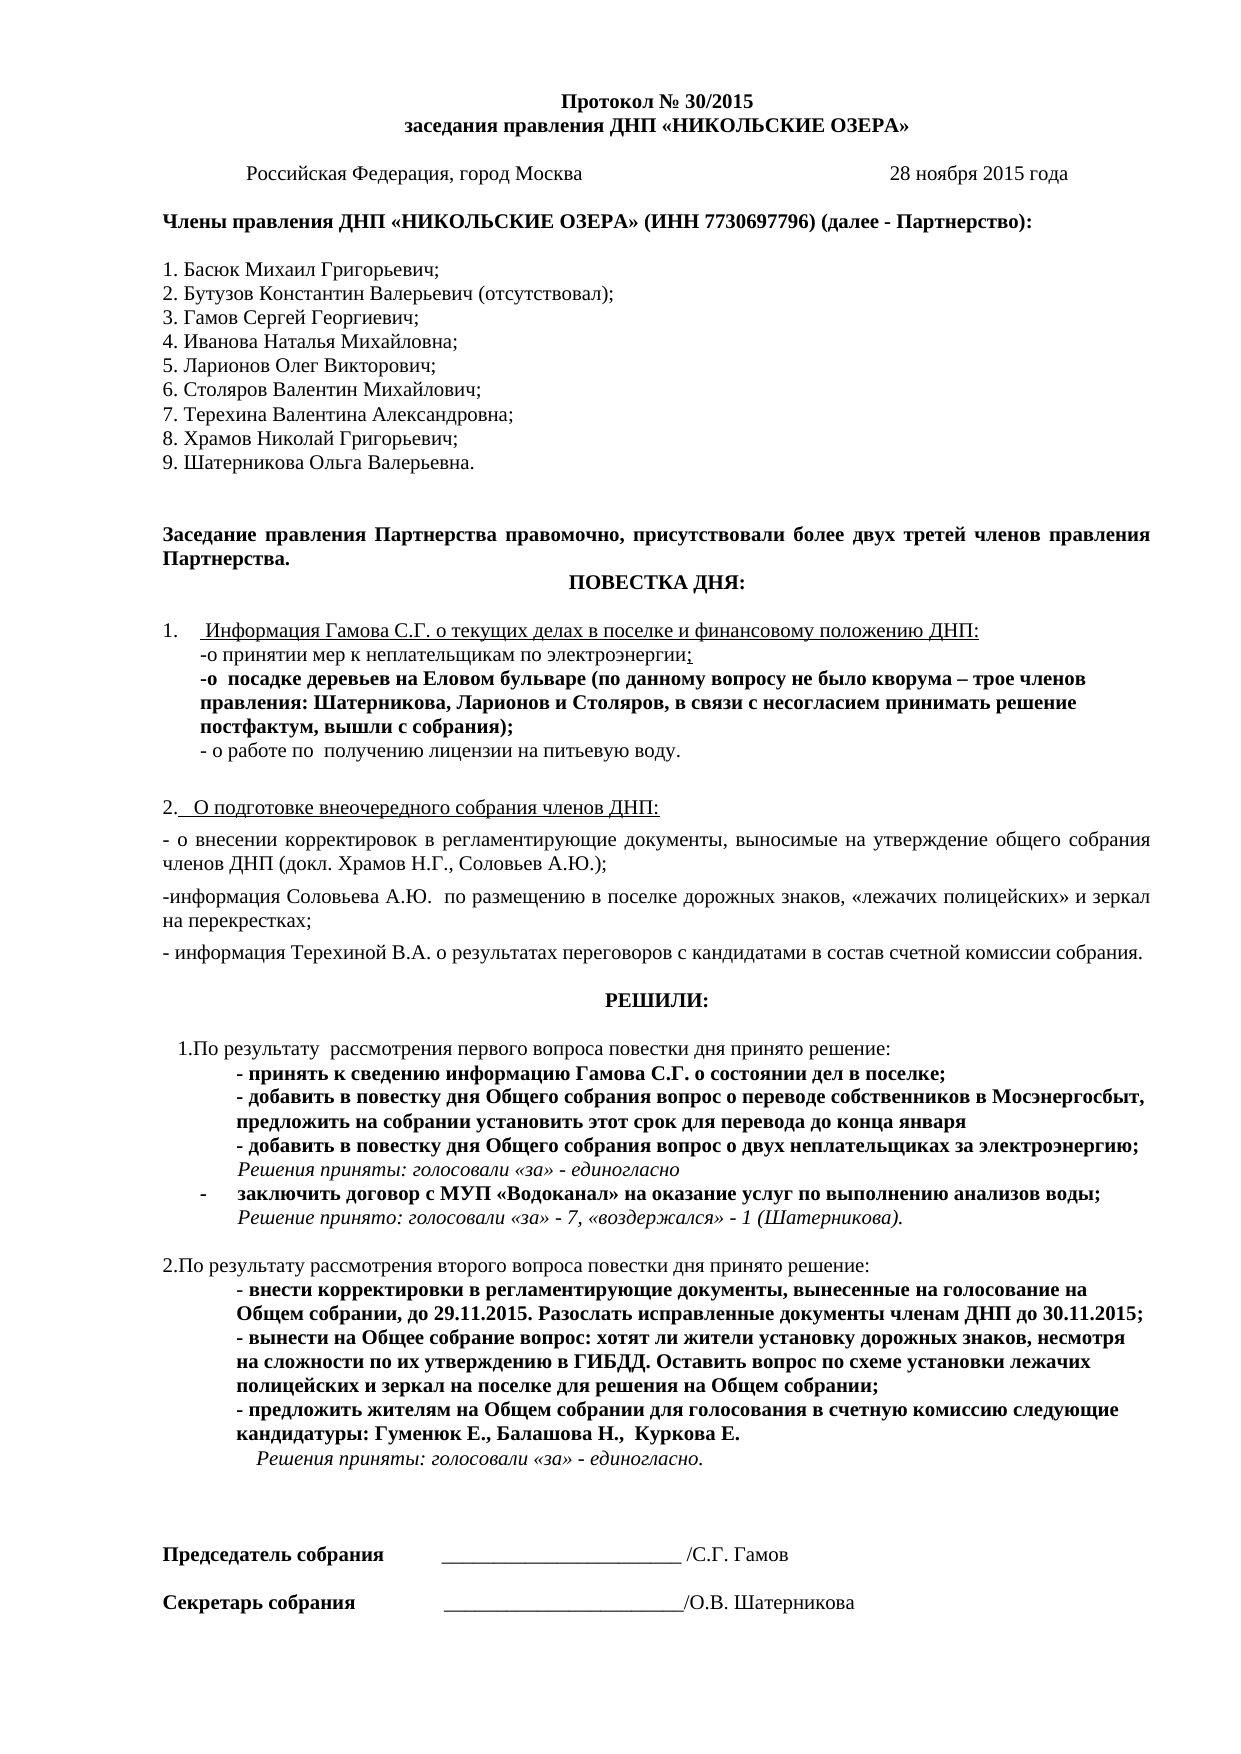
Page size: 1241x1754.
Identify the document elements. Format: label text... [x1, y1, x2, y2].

text 3. Гамов Сергей Георгиевич; [162, 305, 1152, 329]
list - добавить в повестку дня Общего собрания вопрос о переводе собственников в Мосэнергосбыт, предложить на собрании установить этот срок для перевода до конца января [236, 1084, 1152, 1133]
list -о принятии мер к неплательщикам по электроэнергии; [200, 642, 1152, 666]
text 9. Шатерникова Ольга Валерьевна. [162, 449, 1152, 474]
list заключить договор с МУП «Водоканал» на оказание услуг по выполнению анализов воды; [200, 1181, 1152, 1205]
text Секретарь собрания _______________________/О.В. Шатерникова [162, 1590, 1152, 1614]
text 6. Столяров Валентин Михайлович; [162, 377, 1152, 401]
text Российская Федерация, город Москва 28 ноября 2015 года [162, 161, 1152, 185]
text - о внесении корректировок в регламентирующие документы, выносимые на утверждение общего собрания членов ДНП (докл. Храмов Н.Г., Соловьев А.Ю.); [162, 827, 1152, 875]
text 2. О подготовке внеочередного собрания членов ДНП: [162, 795, 1152, 819]
text Заседание правления Партнерства правомочно, присутствовали более двух третей членов правления Партнерства. [162, 522, 1152, 570]
list Информация Гамова С.Г. о текущих делах в поселке и финансовому положению ДНП: [162, 618, 1152, 642]
list - принять к сведению информацию Гамова С.Г. о состоянии дел в поселке; [236, 1060, 1152, 1084]
list - добавить в повестку дня Общего собрания вопрос о двух неплательщиках за электроэнергию; [236, 1133, 1152, 1157]
text 8. Храмов Николай Григорьевич; [162, 426, 1152, 449]
text - внести корректировки в регламентирующие документы, вынесенные на голосование на Общем собрании, до 29.11.2015. Разослать исправленные документы членам ДНП до 30.11.2015; [236, 1277, 1152, 1325]
text Протокол № 30/2015 [162, 89, 1152, 113]
list Решения приняты: голосовали «за» - единогласно [237, 1157, 1167, 1181]
text ПОВЕСТКА ДНЯ: [162, 570, 1152, 594]
text - вынести на Общее собрание вопрос: хотят ли жители установку дорожных знаков, несмотря на сложности по их утверждению в ГИБДД. Оставить вопрос по схеме установки лежачих полицейских и зеркал на поселке для решения на Общем собрании; [236, 1325, 1152, 1397]
text 4. Иванова Наталья Михайловна; [162, 329, 1152, 353]
text 1. Басюк Михаил Григорьевич; [162, 257, 1152, 281]
text РЕШИЛИ: [162, 988, 1152, 1012]
list -о посадке деревьев на Еловом бульваре (по данному вопросу не было кворума – трое членов правления: Шатерникова, Ларионов и Столяров, в связи с несогласием принимать решение постфактум, вышли с собрания); [200, 666, 1152, 738]
list - о работе по получению лицензии на питьевую воду. [200, 738, 1152, 762]
text заседания правления ДНП «НИКОЛЬСКИЕ ОЗЕРА» [162, 113, 1152, 137]
text Председатель собрания _______________________ /С.Г. Гамов [162, 1542, 1152, 1566]
text 2.По результату рассмотрения второго вопроса повестки дня принято решение: [162, 1253, 1152, 1277]
text 5. Ларионов Олег Викторович; [162, 353, 1152, 377]
text - информация Терехиной В.А. о результатах переговоров с кандидатами в состав счетной комиссии собрания. [162, 940, 1152, 964]
list Решение принято: голосовали «за» - 7, «воздержался» - 1 (Шатерникова). [237, 1205, 1152, 1229]
text Члены правления ДНП «НИКОЛЬСКИЕ ОЗЕРА» (ИНН 7730697796) (далее - Партнерство): [162, 209, 1152, 233]
text 2. Бутузов Константин Валерьевич (отсутствовал); [162, 281, 1152, 305]
list 1.По результату рассмотрения первого вопроса повестки дня принято решение: [177, 1036, 1152, 1060]
text 7. Терехина Валентина Александровна; [162, 401, 1152, 426]
text - предложить жителям на Общем собрании для голосования в счетную комиссию следующие кандидатуры: Гуменюк Е., Балашова Н., Куркова Е. [236, 1397, 1152, 1445]
text Решения приняты: голосовали «за» - единогласно. [162, 1445, 1152, 1469]
text -информация Соловьева А.Ю. по размещению в поселке дорожных знаков, «лежачих полицейских» и зеркал на перекрестках; [162, 884, 1152, 932]
